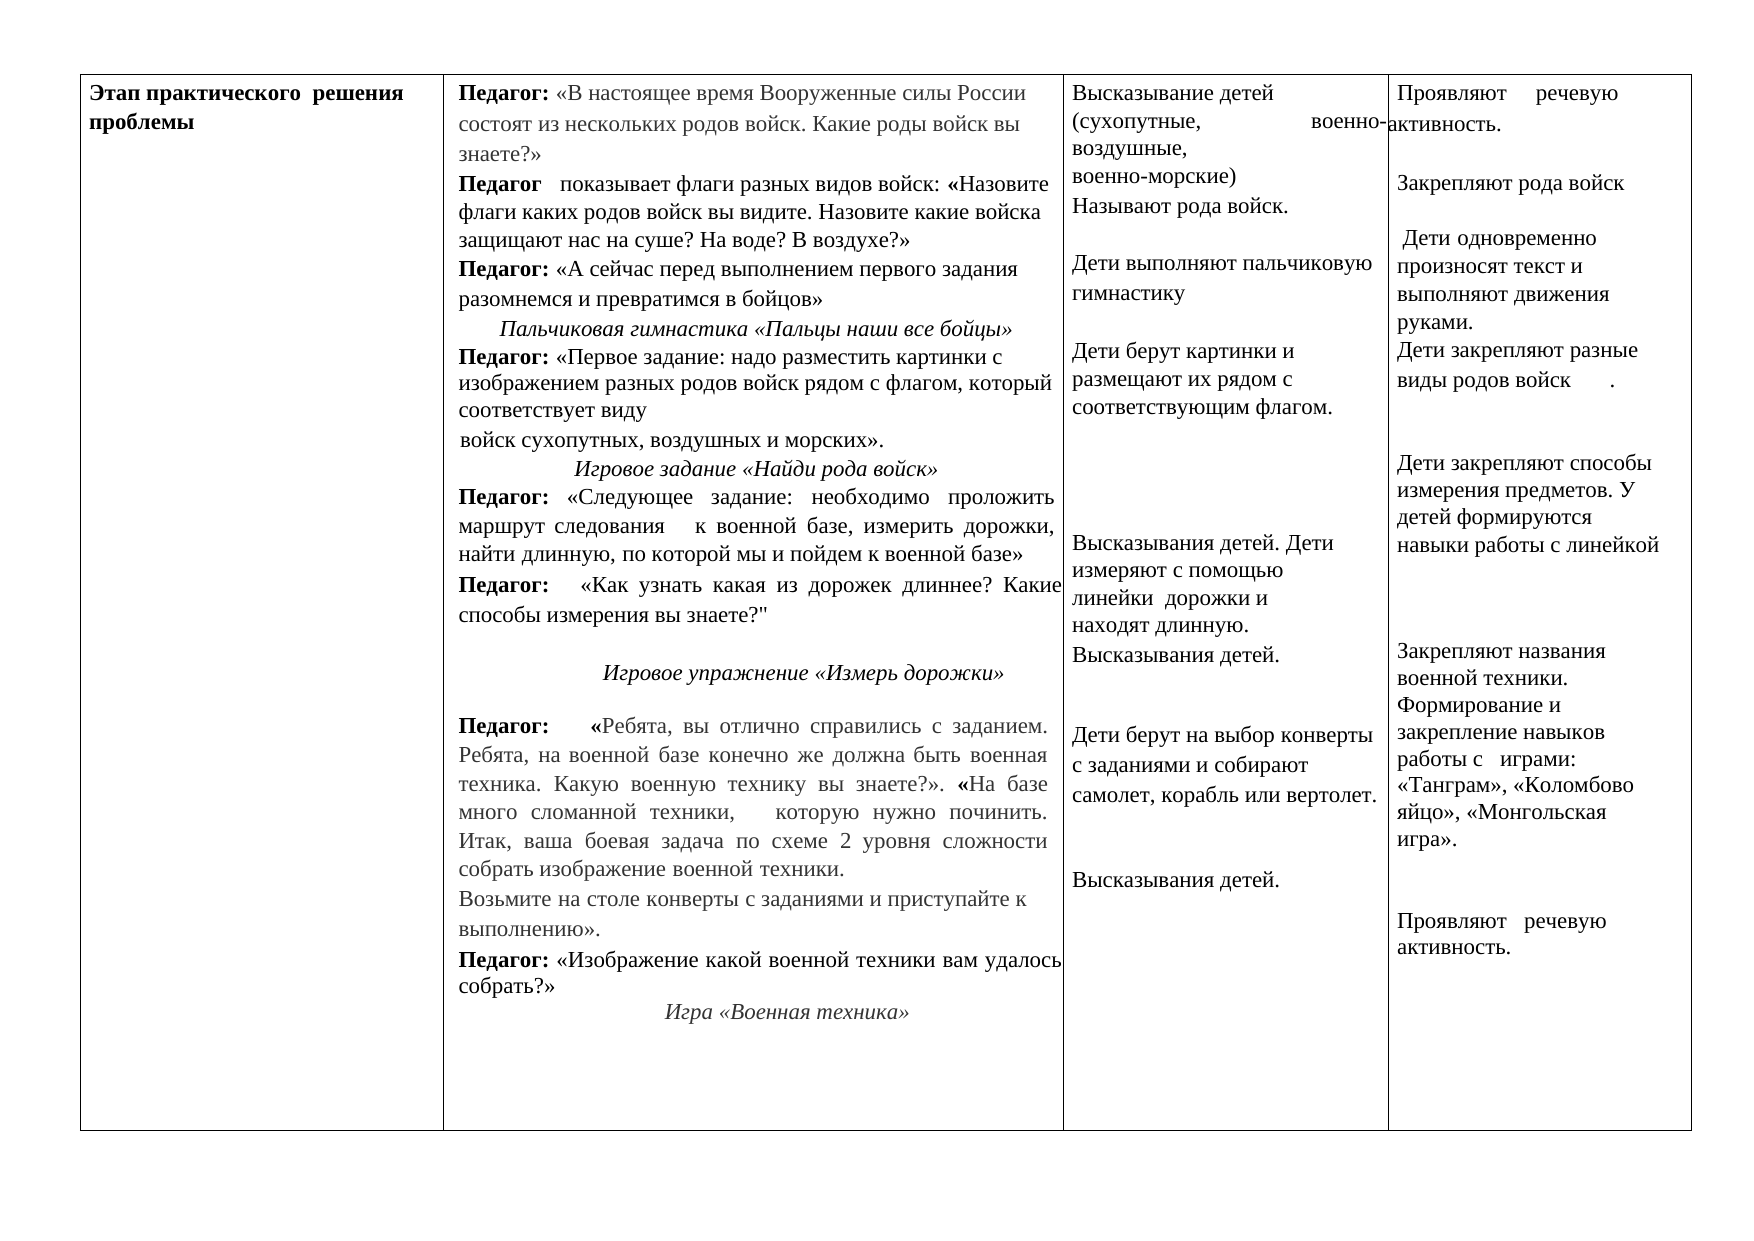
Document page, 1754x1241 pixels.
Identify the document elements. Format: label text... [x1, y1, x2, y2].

table_cell Этап практического решения проблемы [81, 75, 443, 1130]
table_cell Педагог: «В настоящее время Вооруженные силы России состоят из нескольких родов войск. Какие роды войск вы знаете?» Педагог показывает флаги разных видов войск: «Назовите флаги каких родов войск вы видите. Назовите какие войска защищают нас на суше? На воде? В воздухе?» Педагог: «А сейчас перед выполнением первого задания разомнемся и превратимся в бойцов» Пальчиковая гимнастика «Пальцы наши все бойцы» Педагог: «Первое задание: надо разместить картинки с изображением разных родов войск рядом с флагом, который соответствует виду войск сухопутных, воздушных и морских». Игровое задание «Найди рода войск» Педагог: «Следующее задание: необходимо проложить маршрут следования к военной базе, измерить дорожки, найти длинную, по которой мы и пойдем к военной базе» Педагог: «Как узнать какая из дорожек длиннее? Какие способы измерения вы знаете?" Игровое упражнение «Измерь дорожки» Педагог: «Ребята, вы отлично справились с заданием. Ребята, на военной базе конечно же должна быть военная техника. Какую военную технику вы знаете?». «На базе много сломанной техники, которую нужно починить. Итак, ваша боевая задача по схеме 2 уровня сложности собрать изображение военной техники. Возьмите на столе конверты с заданиями и приступайте к выполнению». Педагог: «Изображение какой военной техники вам удалось собрать?» Игра «Военная техника» [444, 75, 1063, 1130]
table_cell Высказывание детей (сухопутные, военно-воздушные, военно-морские) Называют рода войск. Дети выполняют пальчиковую гимнастику Дети берут картинки и размещают их рядом с соответствующим флагом. Высказывания детей. Дети измеряют с помощью линейки дорожки и находят длинную. Высказывания детей. Дети берут на выбор конверты с заданиями и собирают самолет, корабль или вертолет. Высказывания детей. [1064, 75, 1388, 1130]
table_cell Проявляют речевую активность. Закрепляют рода войск Дети одновременно произносят текст и выполняют движения руками. Дети закрепляют разные виды родов войск . Дети закрепляют способы измерения предметов. У детей формируются навыки работы с линейкой Закрепляют названия военной техники. Формирование и закрепление навыков работы с играми: «Танграм», «Коломбово яйцо», «Монгольская игра». Проявляют речевую активность. [1389, 75, 1691, 1130]
